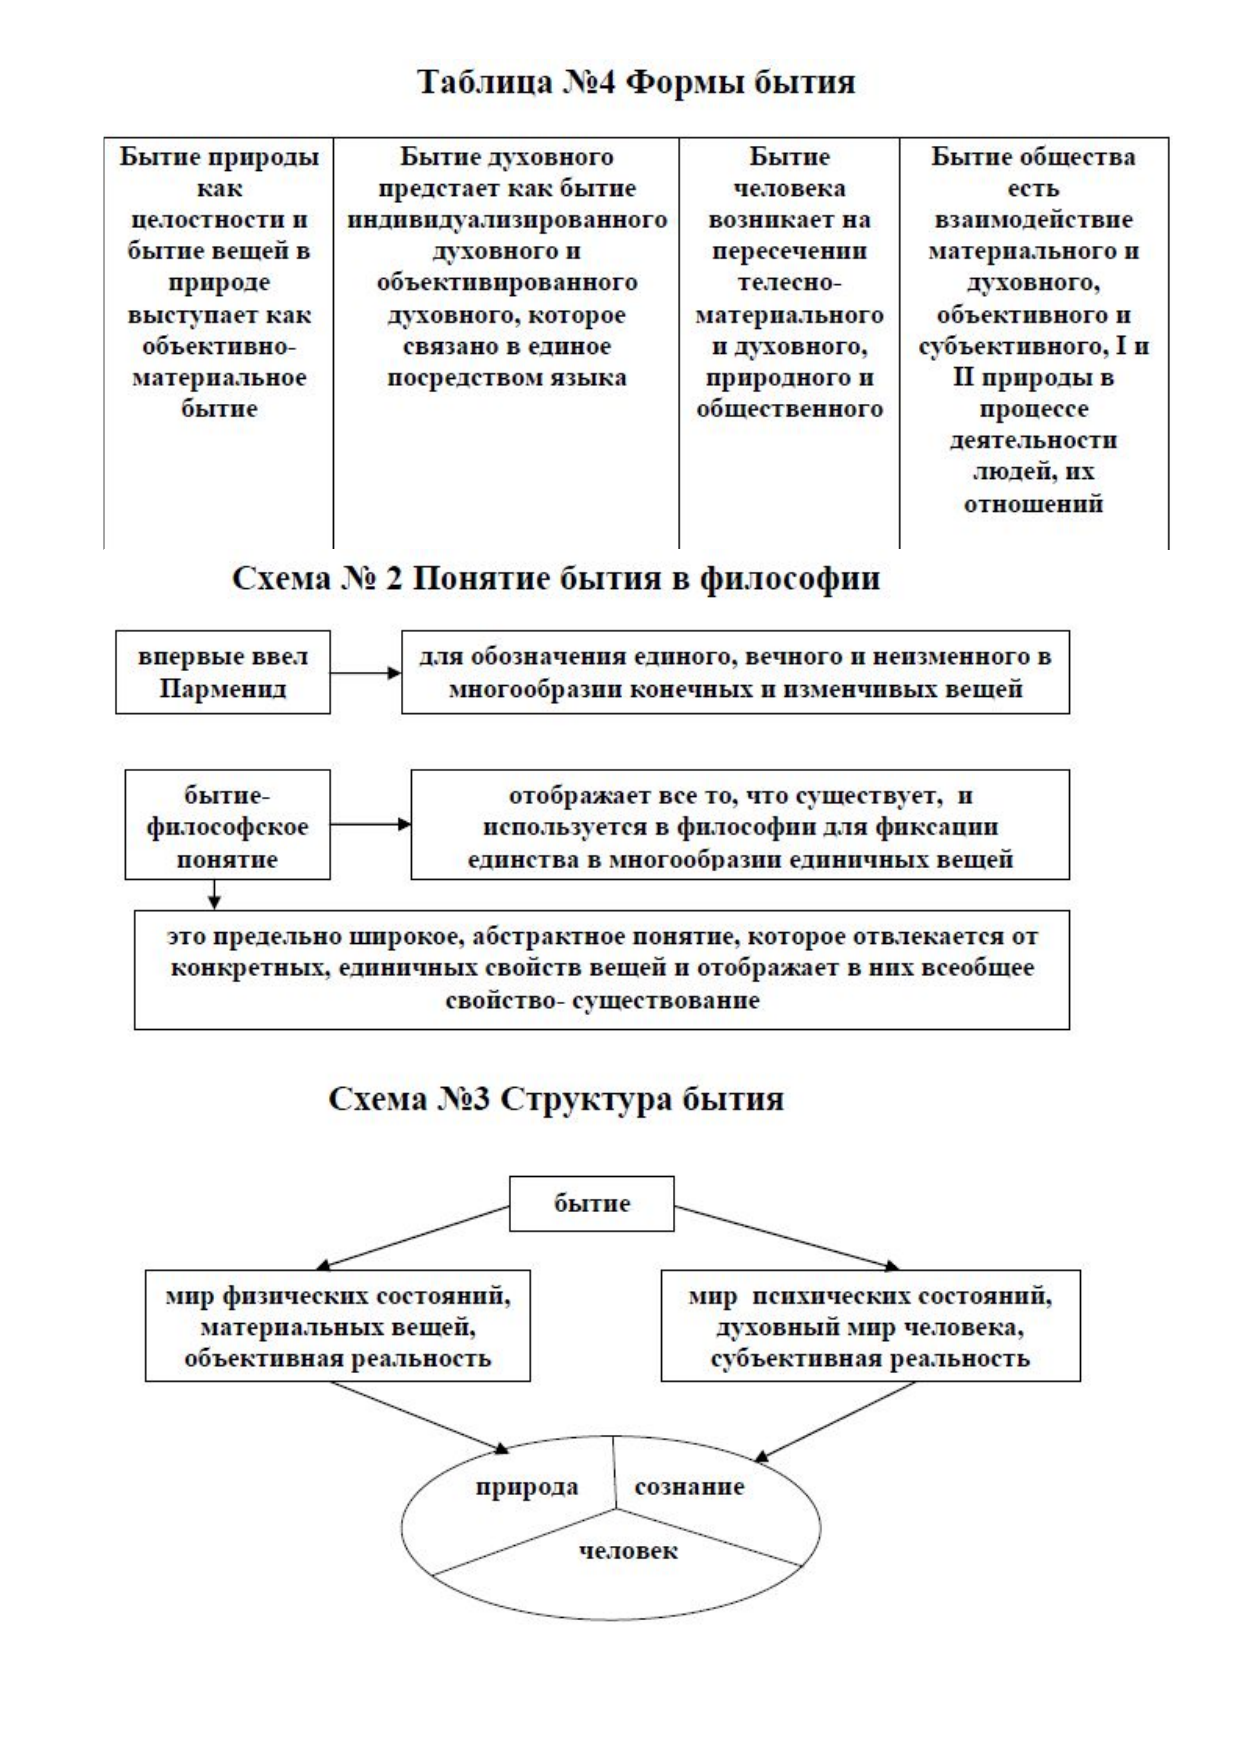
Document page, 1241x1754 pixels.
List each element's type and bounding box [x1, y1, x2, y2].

picture [103, 59, 1173, 1631]
